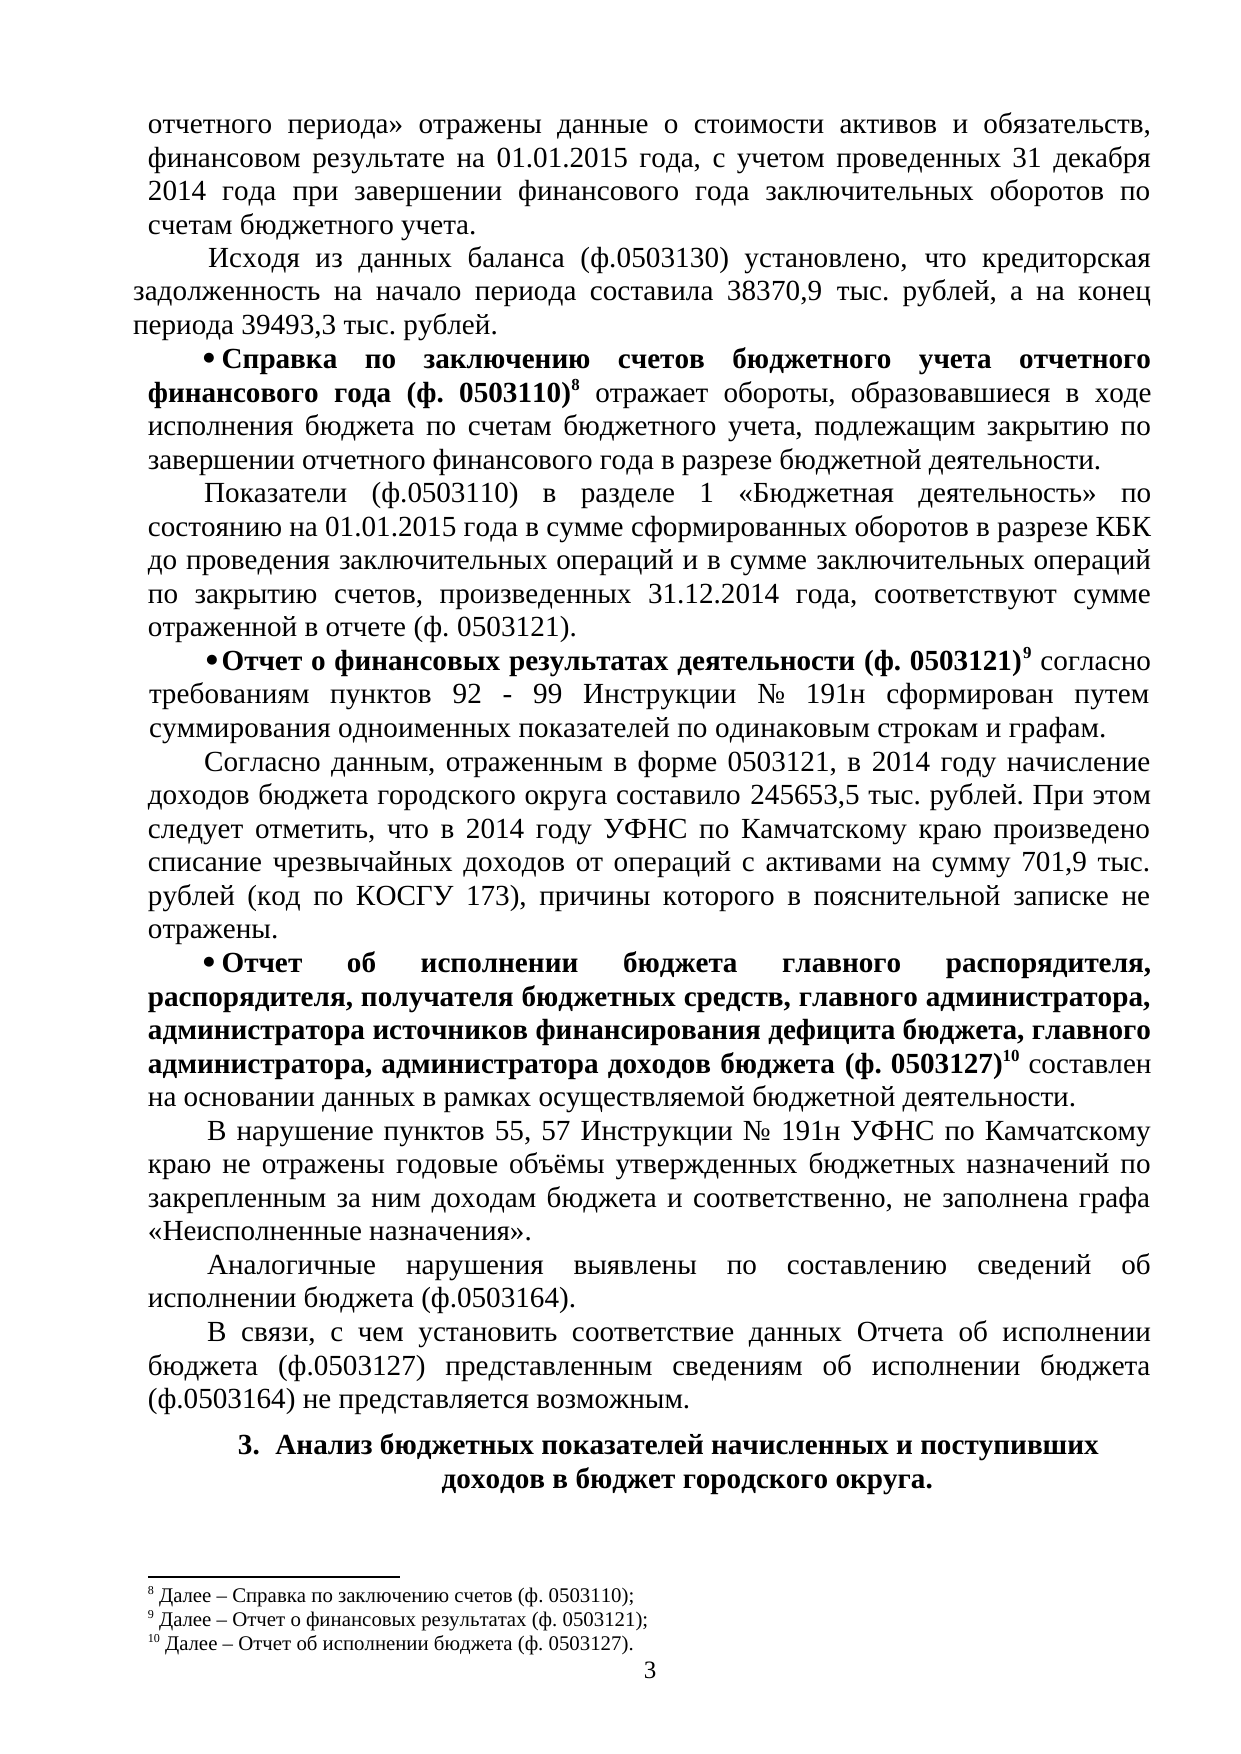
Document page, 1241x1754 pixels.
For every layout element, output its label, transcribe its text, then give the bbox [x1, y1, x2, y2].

list Справка по заключению счетов бюджетного учета отчетного финансового года (ф. 0503110) отражает обороты, образовавшиеся в ходе исполнения бюджета по счетам бюджетного учета, подлежащим закрытию по завершении отчетного финансового года в разрезе бюджетной деятельности. [148, 341, 1152, 475]
text В нарушение пунктов 55, 57 Инструкции № 191н УФНС по Камчатскому краю не отражены годовые объёмы утвержденных бюджетных назначений по закрепленным за ним доходам бюджета и соответственно, не заполнена графа «Неисполненные назначения». [148, 1113, 1152, 1247]
text Исходя из данных баланса (ф.0503130) установлено, что кредиторская задолженность на начало периода составила 38370,9 тыс. рублей, а на конец периода 39493,3 тыс. рублей. [133, 241, 1151, 341]
text Согласно данным, отраженным в форме 0503121, в 2014 году начисление доходов бюджета городского округа составило 245653,5 тыс. рублей. При этом следует отметить, что в 2014 году УФНС по Камчатскому краю произведено списание чрезвычайных доходов от операций с активами на сумму 701,9 тыс. рублей (код по КОСГУ 173), причины которого в пояснительной записке не отражены. [148, 744, 1152, 945]
text Показатели (ф.0503110) в разделе 1 «Бюджетная деятельность» по состоянию на 01.01.2015 года в сумме сформированных оборотов в разрезе КБК до проведения заключительных операций и в сумме заключительных операций по закрытию счетов, произведенных 31.12.2014 года, соответствуют сумме отраженной в отчете (ф. 0503121). [148, 475, 1152, 643]
list Отчет об исполнении бюджета главного распорядителя, распорядителя, получателя бюджетных средств, главного администратора, администратора источников финансирования дефицита бюджета, главного администратора, администратора доходов бюджета (ф. 0503127) составлен на основании данных в рамках осуществляемой бюджетной деятельности. [148, 945, 1152, 1113]
list Отчет о финансовых результатах деятельности (ф. 0503121) согласно требованиям пунктов 92 - 99 Инструкции № 191н сформирован путем суммирования одноименных показателей по одинаковым строкам и графам. [149, 643, 1151, 744]
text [148, 106, 1152, 241]
text Аналогичные нарушения выявлены по составлению сведений об исполнении бюджета (ф.0503164). [148, 1247, 1152, 1314]
text В связи, с чем установить соответствие данных Отчета об исполнении бюджета (ф.0503127) представленным сведениям об исполнении бюджета (ф.0503164) не представляется возможным. [148, 1314, 1152, 1415]
list Анализ бюджетных показателей начисленных и поступивших доходов в бюджет городского округа. [185, 1427, 1152, 1494]
